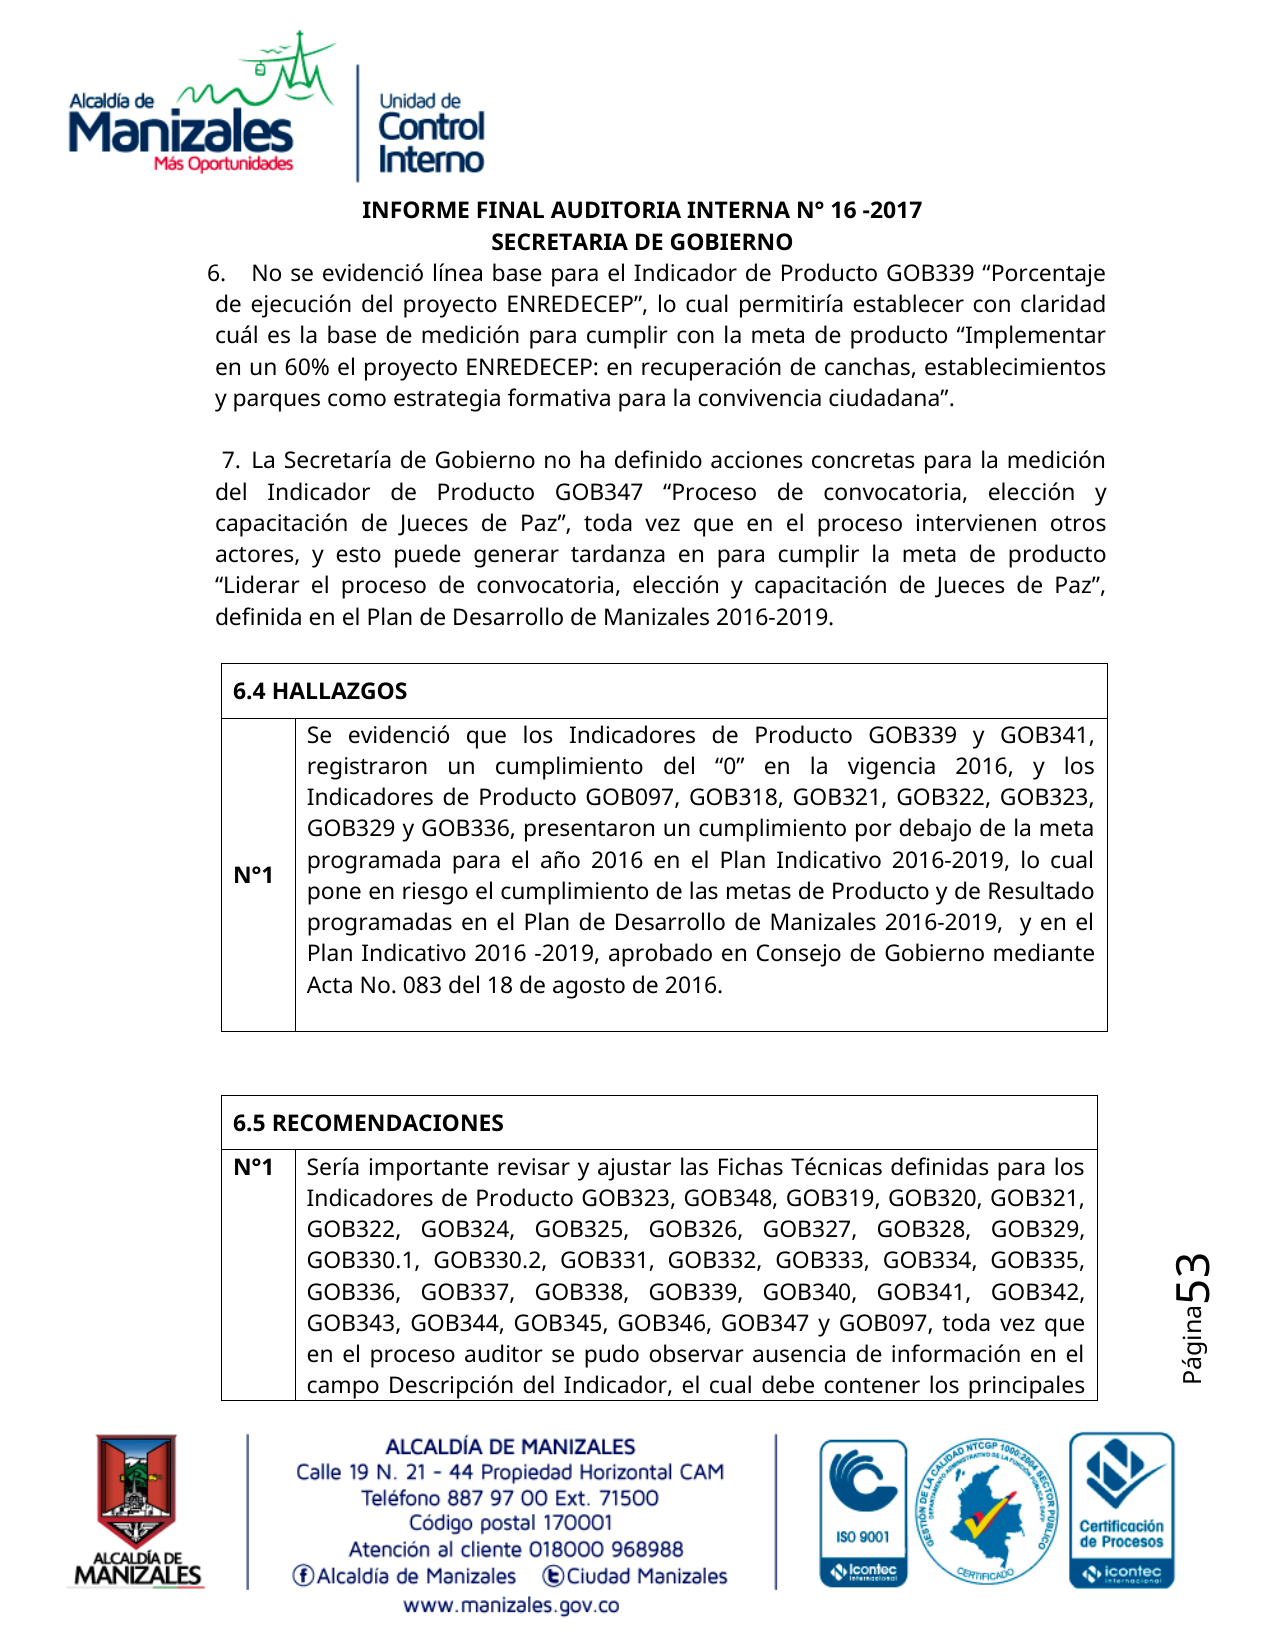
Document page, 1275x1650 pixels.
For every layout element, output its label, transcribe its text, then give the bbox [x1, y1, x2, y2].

table_header 6.5 RECOMENDACIONES [222, 1096, 1097, 1149]
picture [0, 0, 1257, 1650]
list La Secretaría de Gobierno no ha definido acciones concretas para la medición del Indicador de Producto GOB347 “Proceso de convocatoria, elección y capacitación de Jueces de Paz”, toda vez que en el proceso intervienen otros actores, y esto puede generar tardanza en para cumplir la meta de producto “Liderar el proceso de convocatoria, elección y capacitación de Jueces de Paz”, definida en el Plan de Desarrollo de Manizales 2016-2019. [215, 444, 1107, 632]
list No se evidenció línea base para el Indicador de Producto GOB339 “Porcentaje de ejecución del proyecto ENREDECEP”, lo cual permitiría establecer con claridad cuál es la base de medición para cumplir con la meta de producto “Implementar en un 60% el proyecto ENREDECEP: en recuperación de canchas, establecimientos y parques como estrategia formativa para la convivencia ciudadana”. [207, 257, 1107, 413]
table_cell N°1 [222, 1150, 295, 1400]
table_cell Se evidenció que los Indicadores de Producto GOB339 y GOB341, registraron un cumplimiento del “0” en la vigencia 2016, y los Indicadores de Producto GOB097, GOB318, GOB321, GOB322, GOB323, GOB329 y GOB336, presentaron un cumplimiento por debajo de la meta programada para el año 2016 en el Plan Indicativo 2016-2019, lo cual pone en riesgo el cumplimiento de las metas de Producto y de Resultado programadas en el Plan de Desarrollo de Manizales 2016-2019, y en el Plan Indicativo 2016 -2019, aprobado en Consejo de Gobierno mediante Acta No. 083 del 18 de agosto de 2016. [296, 719, 1107, 1031]
table_header 6.4 HALLAZGOS [222, 664, 1107, 718]
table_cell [296, 1150, 1097, 1400]
table_cell N°1 [222, 719, 295, 1031]
